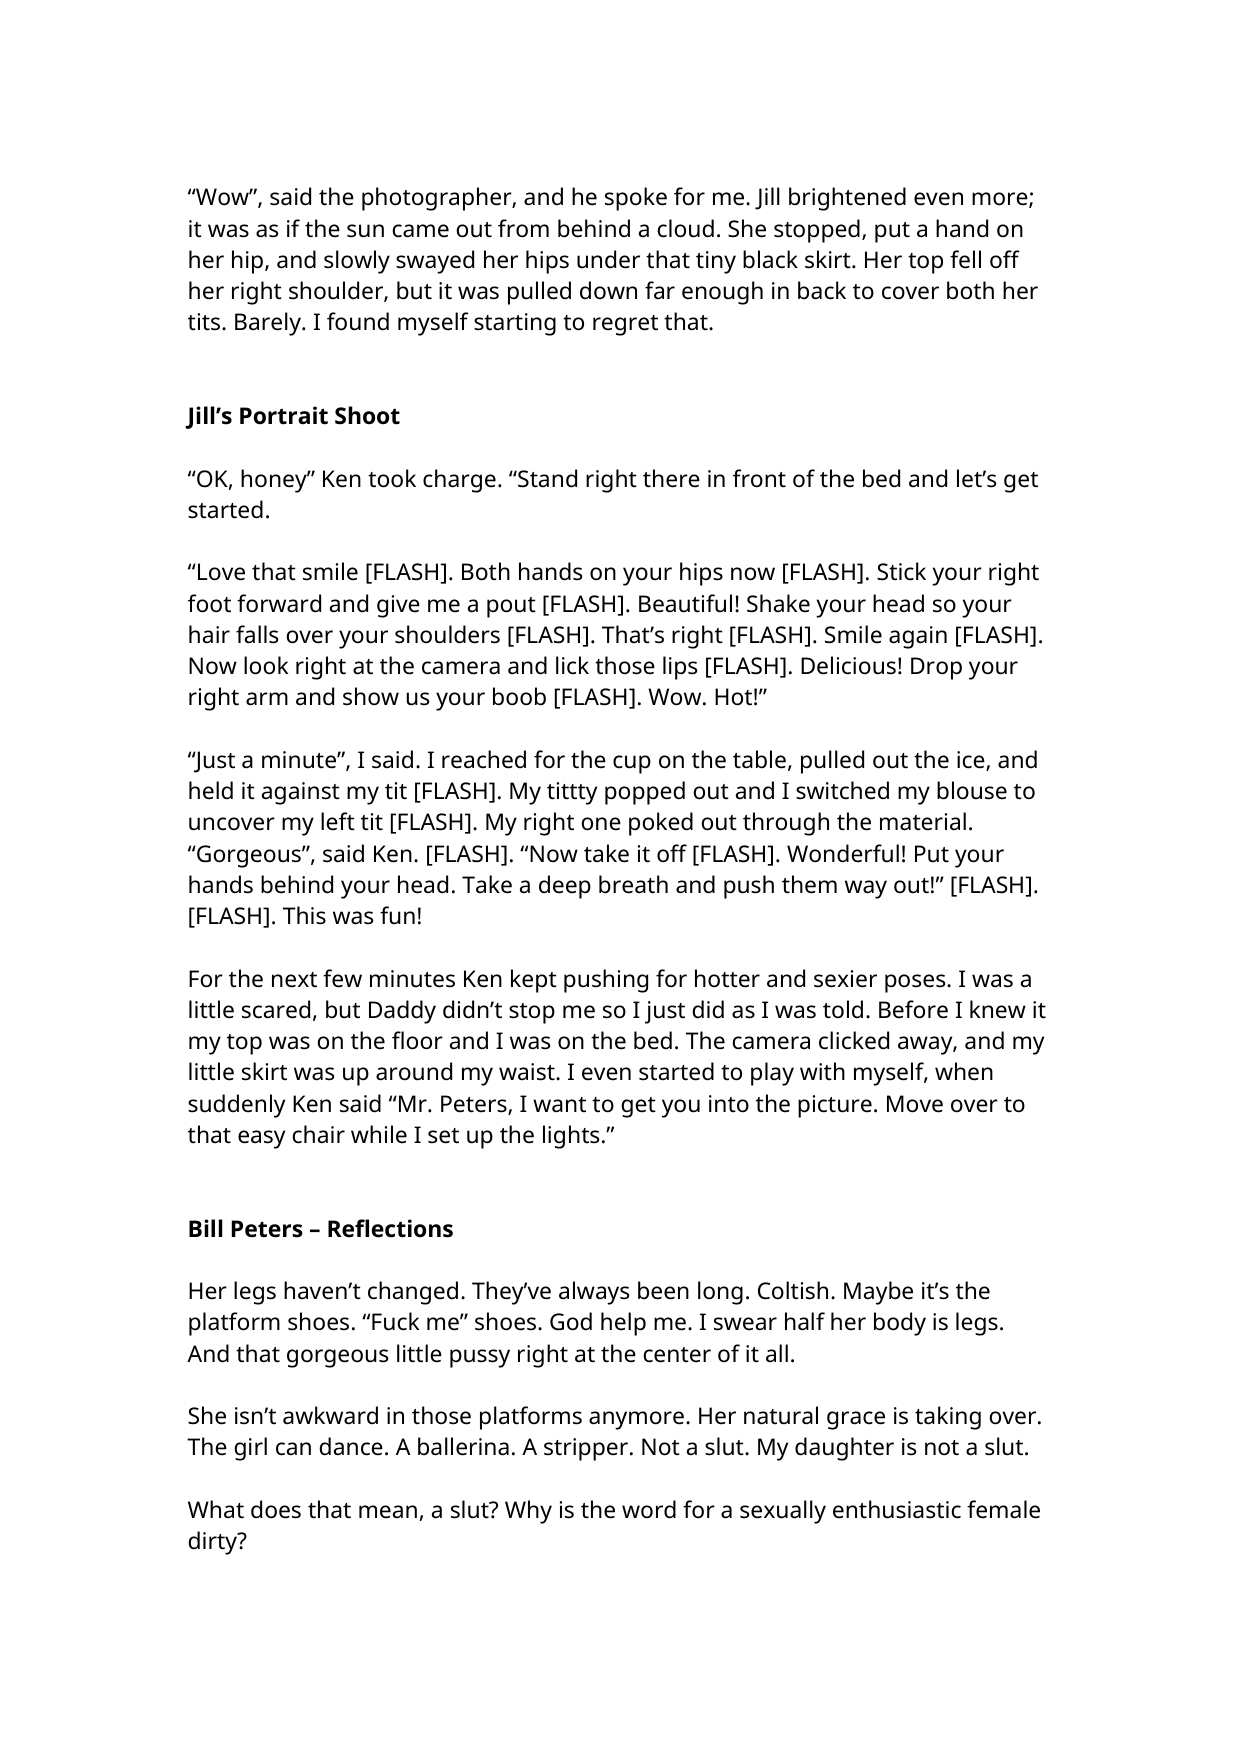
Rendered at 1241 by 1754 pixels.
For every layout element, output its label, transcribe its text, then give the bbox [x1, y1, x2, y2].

text Jill’s Portrait Shoot [187, 400, 1053, 431]
text Bill Peters – Reflections [187, 1212, 1053, 1244]
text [187, 1244, 1053, 1587]
text “OK, honey” Ken took charge. “Stand right there in front of the bed and let’s get started. “Love that smile [FLASH]. Both hands on your hips now [FLASH]. Stick your right foot forward and give me a pout [FLASH]. Beautiful! Shake your head so your hair falls over your shoulders [FLASH]. That’s right [FLASH]. Smile again [FLASH]. Now look right at the camera and lick those lips [FLASH]. Delicious! Drop your right arm and show us your boob [FLASH]. Wow. Hot!” “Just a minute”, I said. I reached for the cup on the table, pulled out the ice, and held it against my tit [FLASH]. My tittty popped out and I switched my blouse to uncover my left tit [FLASH]. My right one poked out through the material. “Gorgeous”, said Ken. [FLASH]. “Now take it off [FLASH]. Wonderful! Put your hands behind your head. Take a deep breath and push them way out!” [FLASH]. [FLASH]. This was fun! For the next few minutes Ken kept pushing for hotter and sexier poses. I was a little scared, but Daddy didn’t stop me so I just did as I was told. Before I knew it my top was on the floor and I was on the bed. The camera clicked away, and my little skirt was up around my waist. I even started to play with myself, when suddenly Ken said “Mr. Peters, I want to get you into the picture. Move over to that easy chair while I set up the lights.” [187, 431, 1053, 1150]
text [187, 150, 1053, 337]
